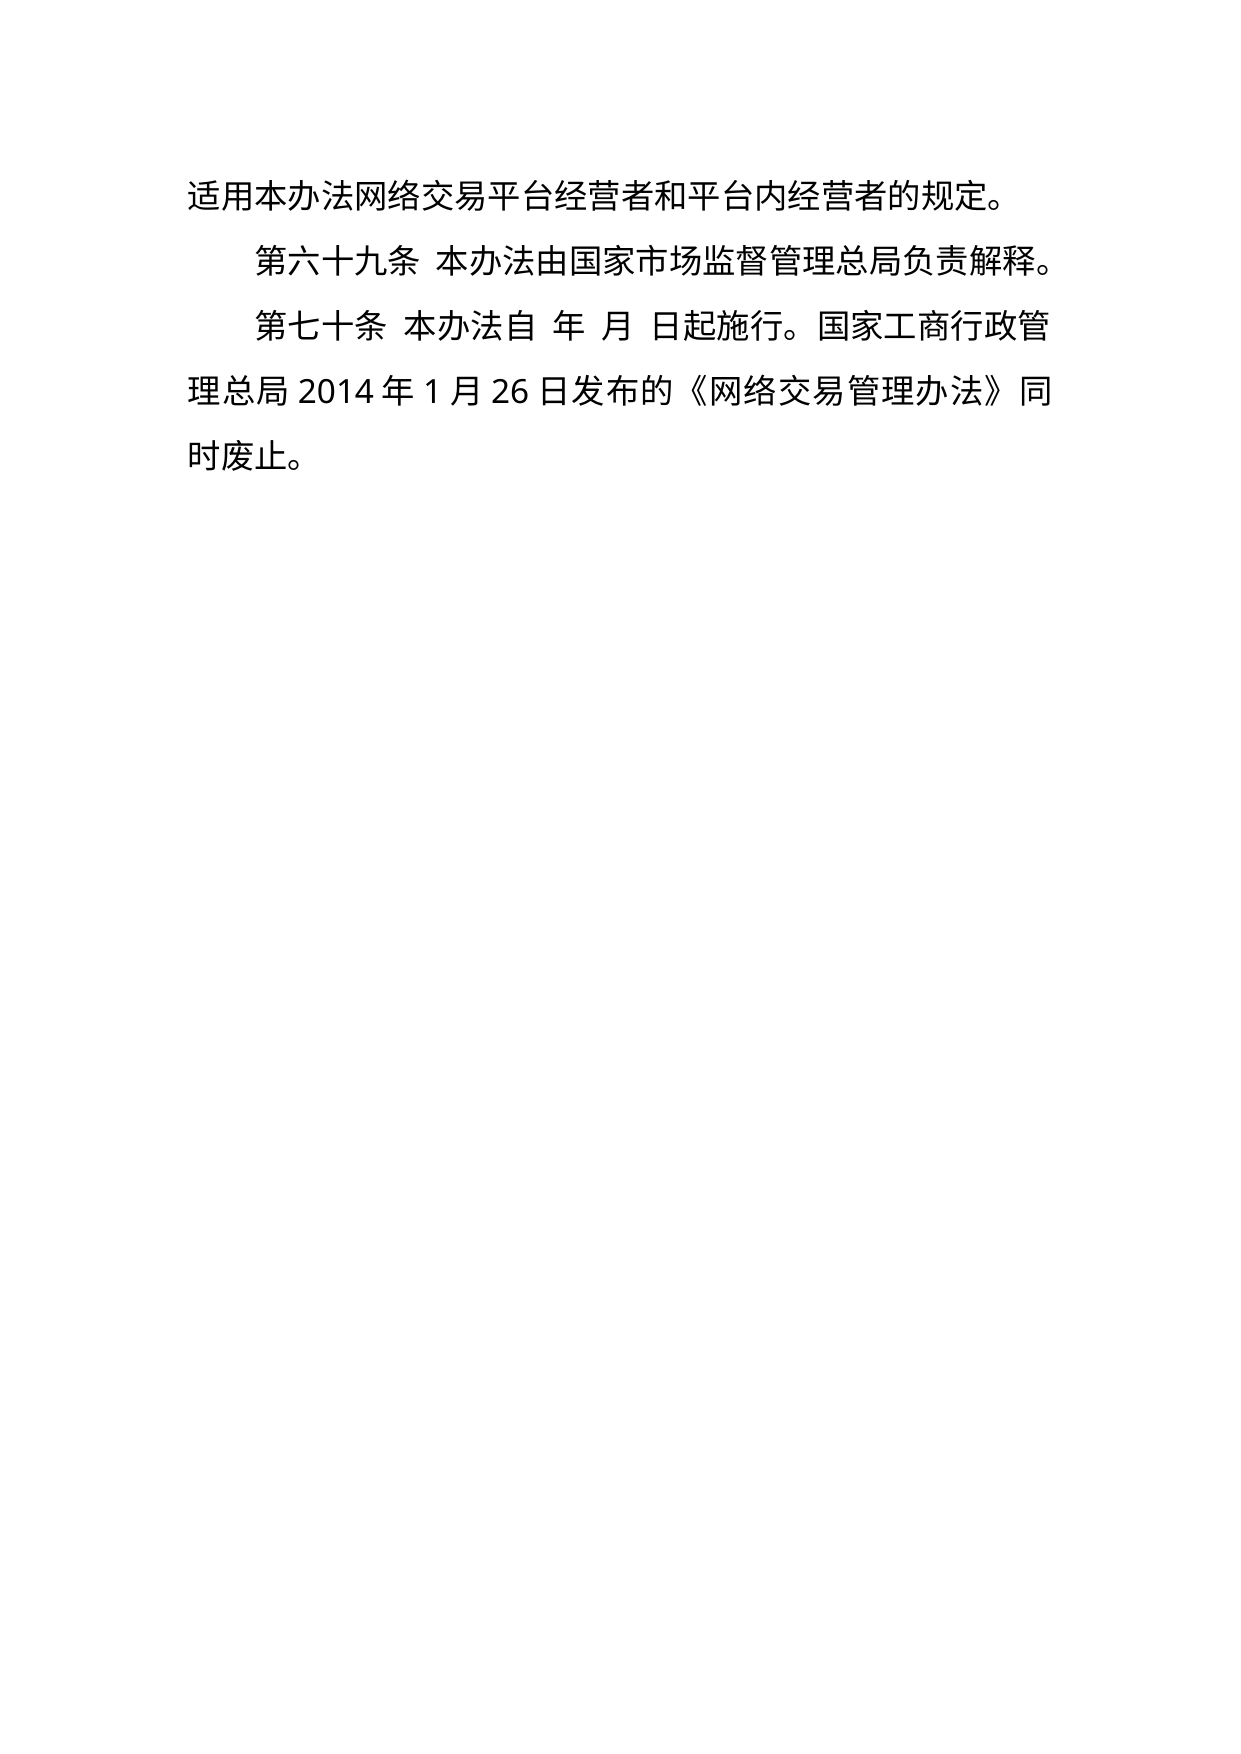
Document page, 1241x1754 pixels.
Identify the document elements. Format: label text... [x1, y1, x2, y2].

text 第七十条 本办法自 年 月 日起施行。国家工商行政管理总局2014年1月26日发布的《网络交易管理办法》同时废止。 [187, 292, 1053, 487]
text 第六十九条 本办法由国家市场监督管理总局负责解释。 [187, 227, 1053, 292]
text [187, 162, 1053, 227]
